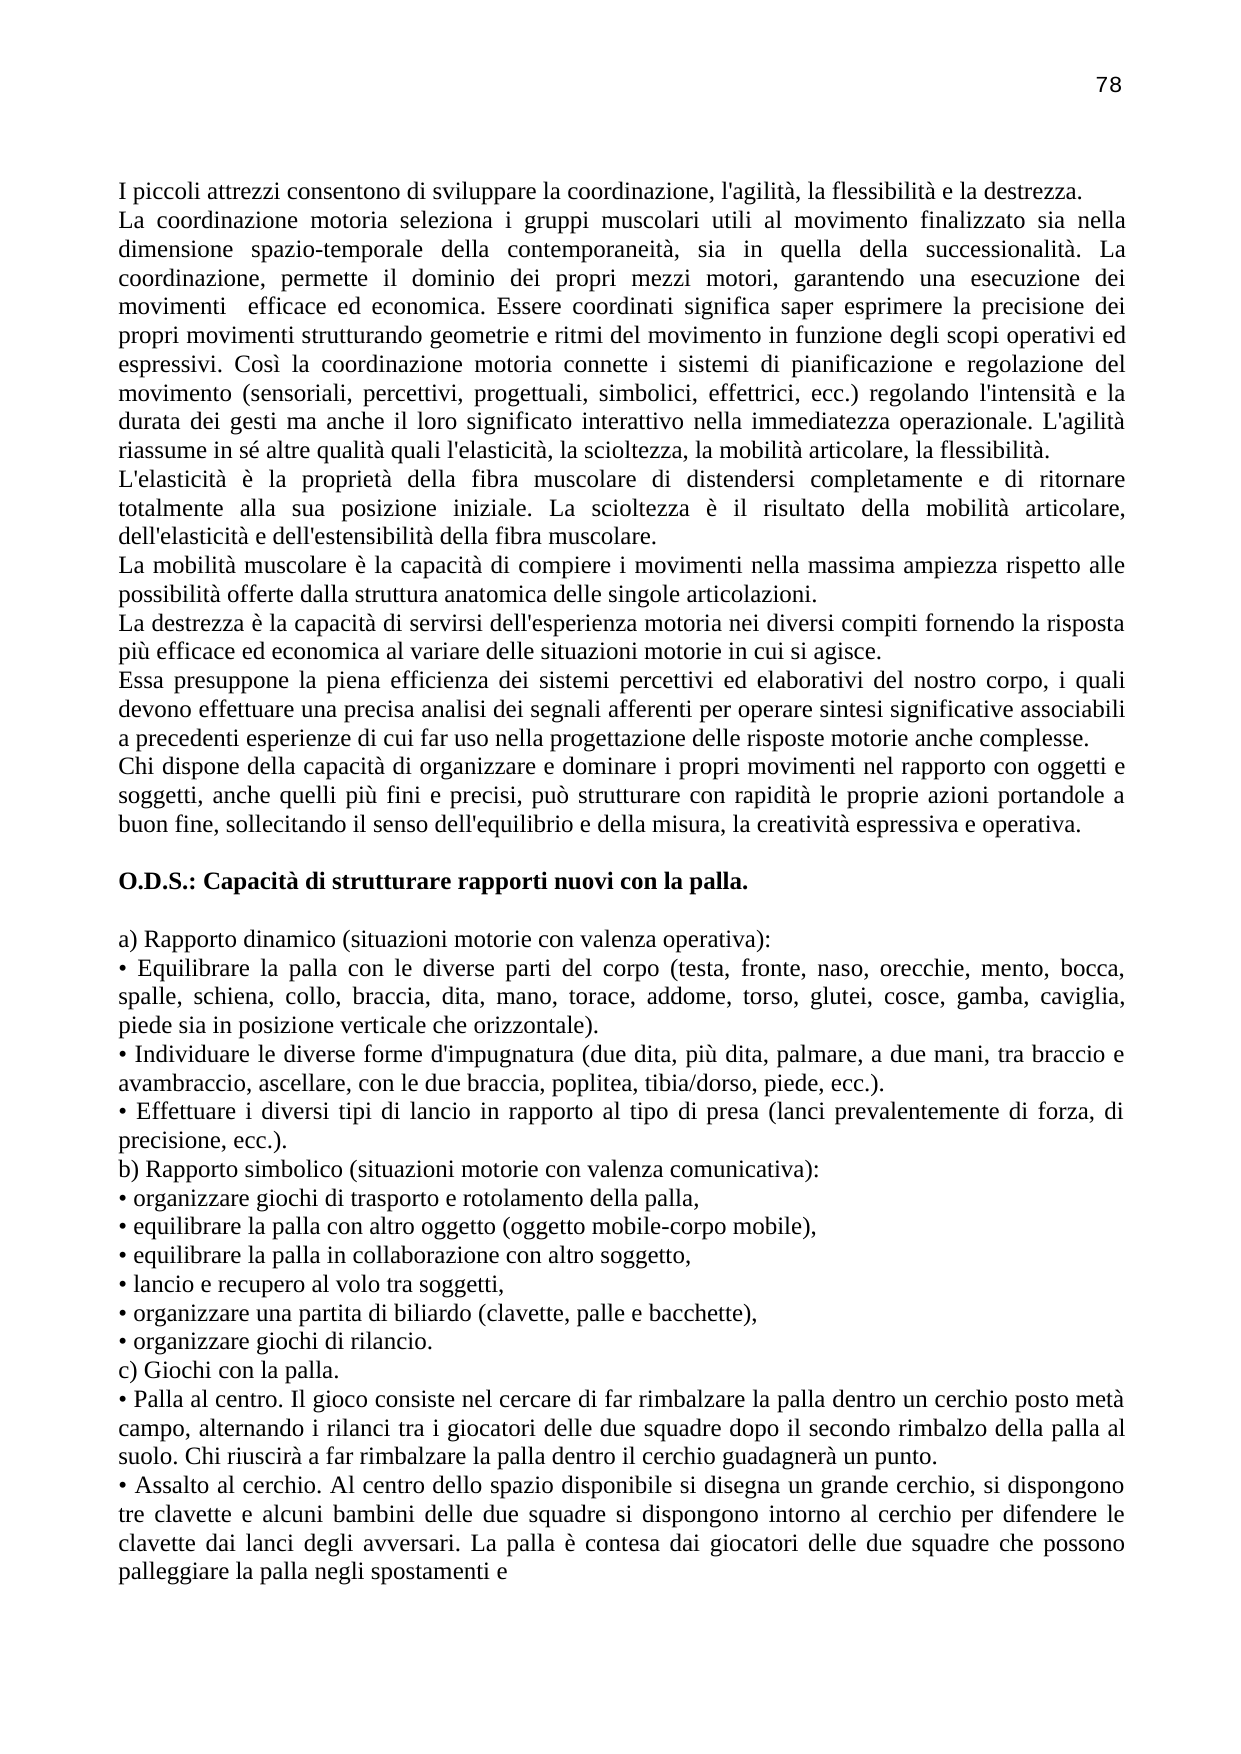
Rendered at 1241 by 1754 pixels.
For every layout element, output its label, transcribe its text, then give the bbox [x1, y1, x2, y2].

text • lancio e recupero al volo tra soggetti, [118, 1269, 1127, 1298]
text • Assalto al cerchio. Al centro dello spazio disponibile si disegna un grande cerchio, si dispongono tre clavette e alcuni bambini delle due squadre si dispongono intorno al cerchio per difendere le clavette dai lanci degli avversari. La palla è contesa dai giocatori delle due squadre che possono palleggiare la palla negli spostamenti e [118, 1470, 1127, 1585]
text • organizzare giochi di rilancio. [118, 1326, 1127, 1355]
text • Individuare le diverse forme d'impugnatura (due dita, più dita, palmare, a due mani, tra braccio e avambraccio, ascellare, con le due braccia, poplitea, tibia/dorso, piede, ecc.). [118, 1039, 1127, 1096]
text L'elasticità è la proprietà della fibra muscolare di distendersi completamente e di ritornare totalmente alla sua posizione iniziale. La scioltezza è il risultato della mobilità articolare, dell'elasticità e dell'estensibilità della fibra muscolare. [118, 464, 1127, 550]
text c) Giochi con la palla. [118, 1355, 1127, 1384]
text • Effettuare i diversi tipi di lancio in rapporto al tipo di presa (lanci prevalentemente di forza, di precisione, ecc.). [118, 1096, 1127, 1154]
text Chi dispone della capacità di organizzare e dominare i propri movimenti nel rapporto con oggetti e soggetti, anche quelli più fini e precisi, può strutturare con rapidità le proprie azioni portandole a buon fine, sollecitando il senso dell'equilibrio e della misura, la creatività espressiva e operativa. [118, 751, 1127, 838]
text O.D.S.: Capacità di strutturare rapporti nuovi con la palla. [118, 866, 1127, 895]
text • equilibrare la palla con altro oggetto (oggetto mobile-corpo mobile), [118, 1211, 1127, 1240]
text • organizzare una partita di biliardo (clavette, palle e bacchette), [118, 1298, 1127, 1326]
text • organizzare giochi di trasporto e rotolamento della palla, [118, 1183, 1127, 1211]
text La mobilità muscolare è la capacità di compiere i movimenti nella massima ampiezza rispetto alle possibilità offerte dalla struttura anatomica delle singole articolazioni. [118, 550, 1127, 608]
text Essa presuppone la piena efficienza dei sistemi percettivi ed elaborativi del nostro corpo, i quali devono effettuare una precisa analisi dei segnali afferenti per operare sintesi significative associabili a precedenti esperienze di cui far uso nella progettazione delle risposte motorie anche complesse. [118, 665, 1127, 751]
text La coordinazione motoria seleziona i gruppi muscolari utili al movimento finalizzato sia nella dimensione spazio-temporale della contemporaneità, sia in quella della successionalità. La coordinazione, permette il dominio dei propri mezzi motori, garantendo una esecuzione dei movimenti efficace ed economica. Essere coordinati significa saper esprimere la precisione dei propri movimenti strutturando geometrie e ritmi del movimento in funzione degli scopi operativi ed espressivi. Così la coordinazione motoria connette i sistemi di pianificazione e regolazione del movimento (sensoriali, percettivi, progettuali, simbolici, effettrici, ecc.) regolando l'intensità e la durata dei gesti ma anche il loro significato interattivo nella immediatezza operazionale. L'agilità riassume in sé altre qualità quali l'elasticità, la scioltezza, la mobilità articolare, la flessibilità. [118, 205, 1127, 464]
text La destrezza è la capacità di servirsi dell'esperienza motoria nei diversi compiti fornendo la risposta più efficace ed economica al variare delle situazioni motorie in cui si agisce. [118, 608, 1127, 665]
text • equilibrare la palla in collaborazione con altro soggetto, [118, 1240, 1127, 1269]
text • Equilibrare la palla con le diverse parti del corpo (testa, fronte, naso, orecchie, mento, bocca, spalle, schiena, collo, braccia, dita, mano, torace, addome, torso, glutei, cosce, gamba, caviglia, piede sia in posizione verticale che orizzontale). [118, 953, 1127, 1039]
text • Palla al centro. Il gioco consiste nel cercare di far rimbalzare la palla dentro un cerchio posto metà campo, alternando i rilanci tra i giocatori delle due squadre dopo il secondo rimbalzo della palla al suolo. Chi riuscirà a far rimbalzare la palla dentro il cerchio guadagnerà un punto. [118, 1384, 1127, 1470]
text b) Rapporto simbolico (situazioni motorie con valenza comunicativa): [118, 1154, 1127, 1183]
text a) Rapporto dinamico (situazioni motorie con valenza operativa): [118, 924, 1127, 953]
text I piccoli attrezzi consentono di sviluppare la coordinazione, l'agilità, la flessibilità e la destrezza. [118, 176, 1127, 205]
